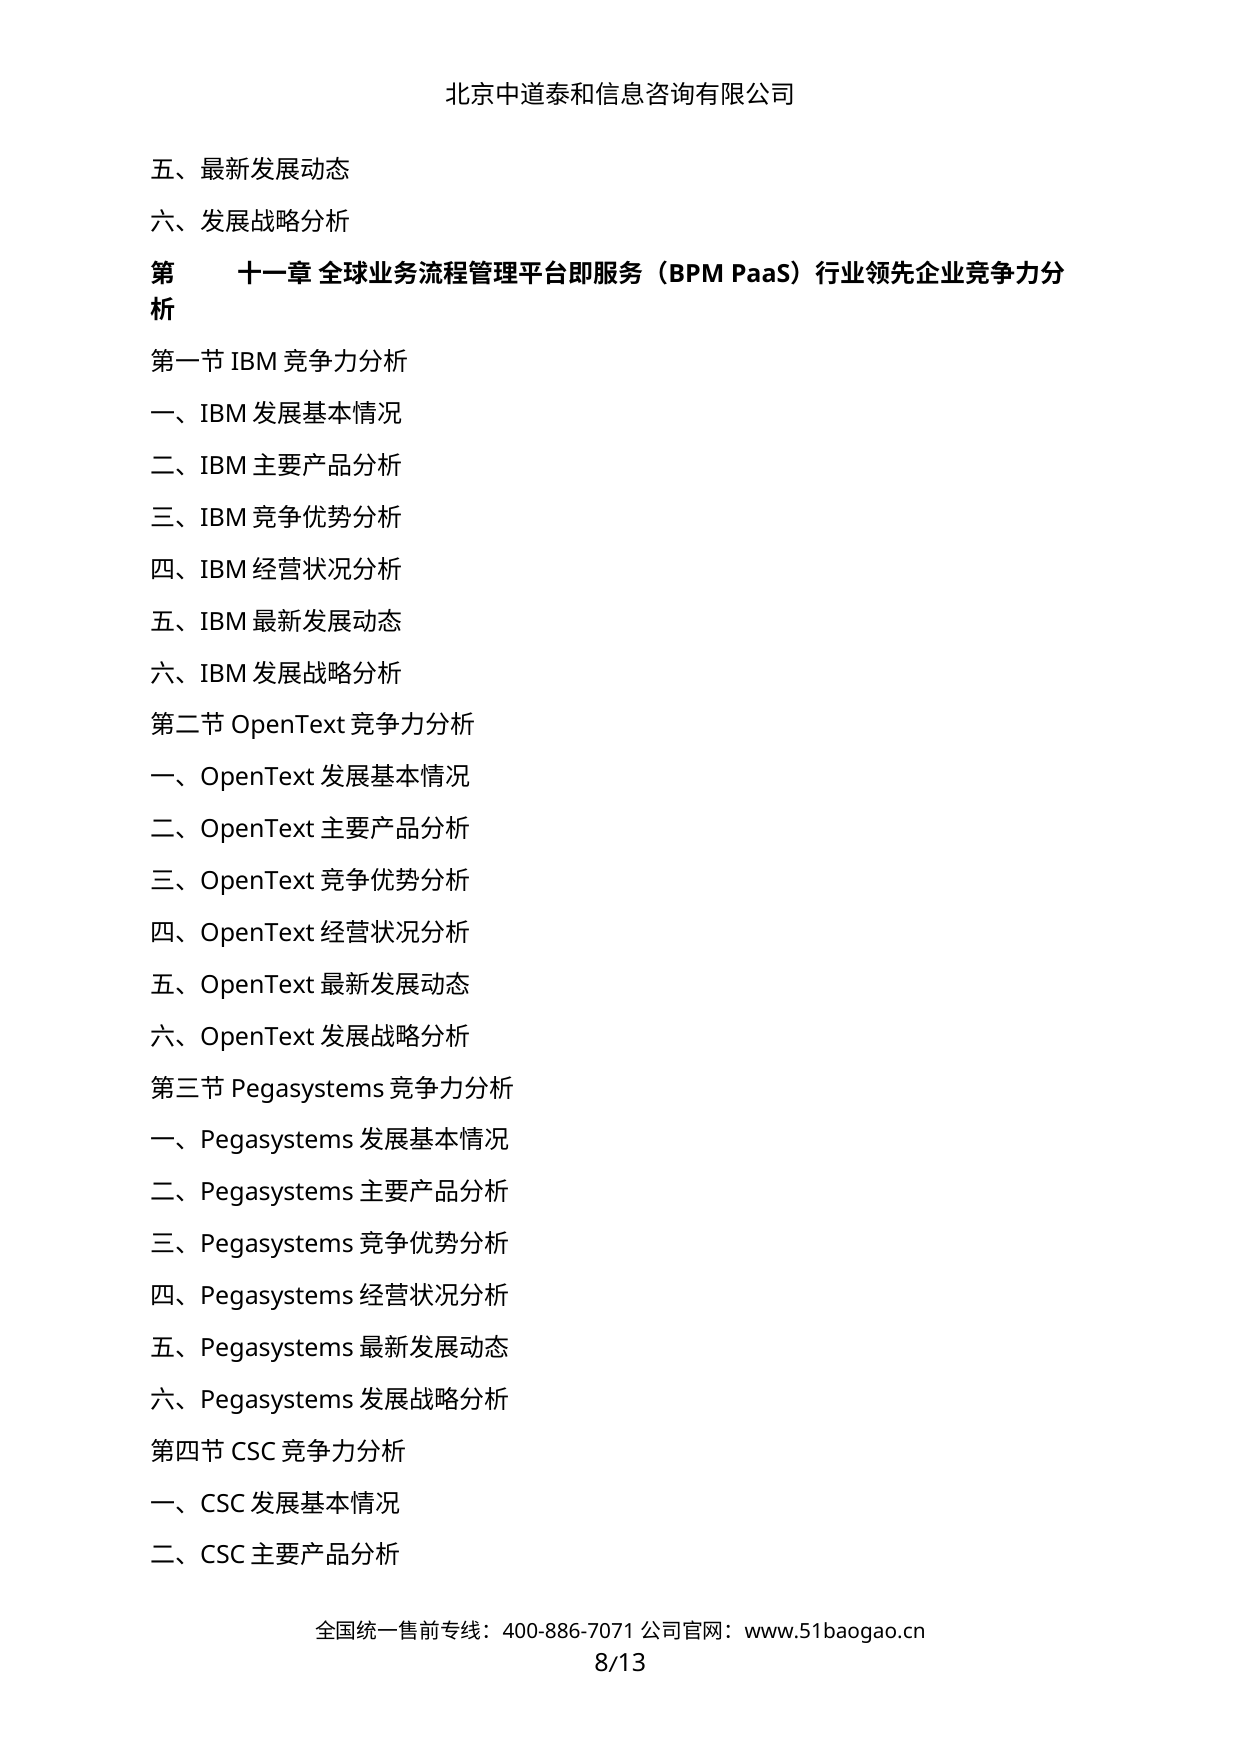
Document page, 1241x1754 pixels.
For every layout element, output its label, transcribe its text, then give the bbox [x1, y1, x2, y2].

text 五、IBM最新发展动态 [150, 601, 1090, 637]
text 第 十一章 全球业务流程管理平台即服务（BPM PaaS）行业领先企业竞争力分析 [150, 254, 1090, 326]
text 第四节 CSC竞争力分析 [150, 1431, 1090, 1467]
text 四、IBM经营状况分析 [150, 549, 1090, 586]
text 第一节 IBM竞争力分析 [150, 342, 1090, 378]
text 五、Pegasystems最新发展动态 [150, 1327, 1090, 1364]
text 第三节 Pegasystems竞争力分析 [150, 1068, 1090, 1104]
text 六、Pegasystems发展战略分析 [150, 1379, 1090, 1416]
text 五、最新发展动态 [150, 150, 1090, 186]
text 三、Pegasystems竞争优势分析 [150, 1224, 1090, 1260]
text 五、OpenText最新发展动态 [150, 964, 1090, 1001]
text 二、CSC主要产品分析 [150, 1535, 1090, 1571]
text 二、IBM主要产品分析 [150, 446, 1090, 482]
text 三、OpenText竞争优势分析 [150, 861, 1090, 897]
text 六、IBM发展战略分析 [150, 653, 1090, 689]
text 一、CSC发展基本情况 [150, 1483, 1090, 1519]
text 三、IBM竞争优势分析 [150, 497, 1090, 534]
text 一、OpenText发展基本情况 [150, 757, 1090, 793]
text 六、发展战略分析 [150, 202, 1090, 238]
text 第二节 OpenText竞争力分析 [150, 705, 1090, 741]
text 二、OpenText主要产品分析 [150, 809, 1090, 845]
text 一、IBM发展基本情况 [150, 394, 1090, 430]
text 六、OpenText发展战略分析 [150, 1016, 1090, 1052]
text 四、Pegasystems经营状况分析 [150, 1276, 1090, 1312]
text 二、Pegasystems主要产品分析 [150, 1172, 1090, 1208]
text 四、OpenText经营状况分析 [150, 912, 1090, 949]
text 一、Pegasystems发展基本情况 [150, 1120, 1090, 1156]
